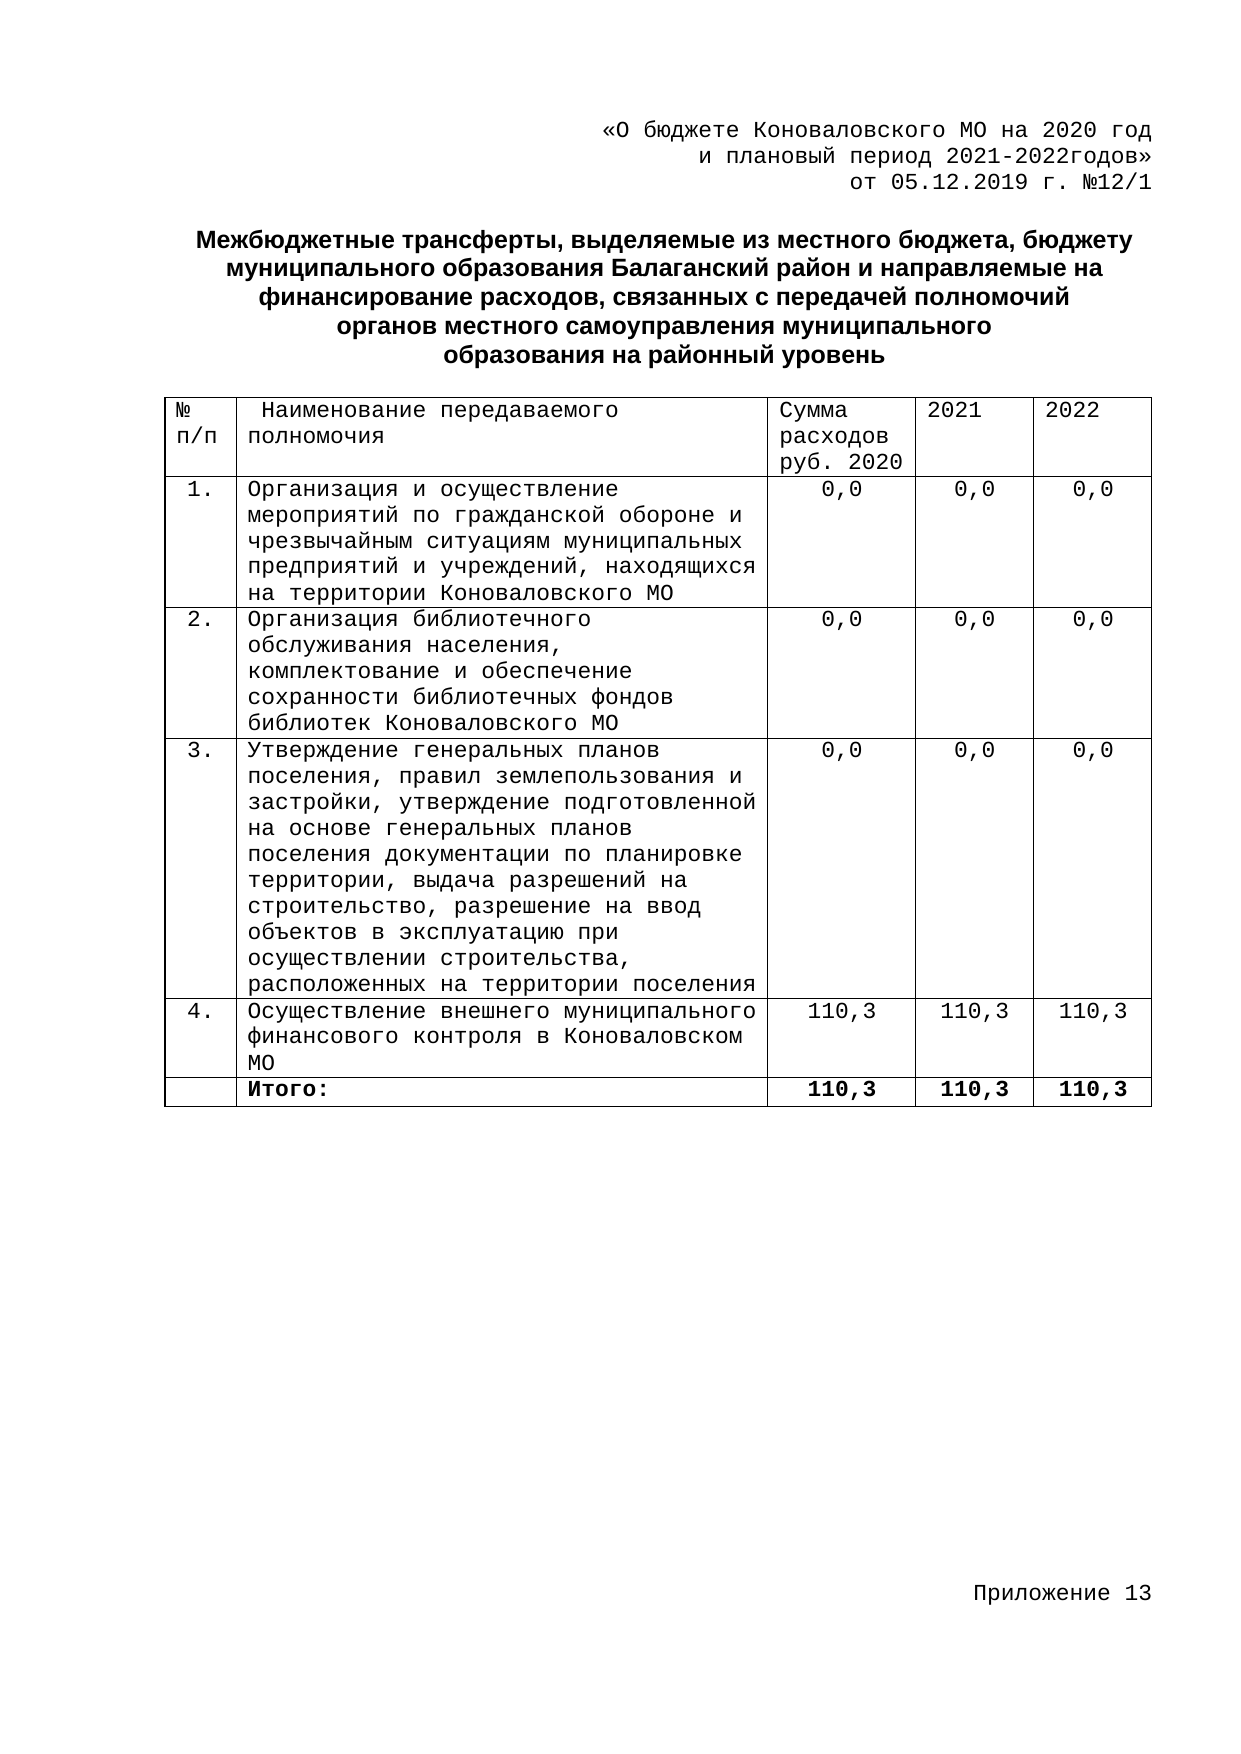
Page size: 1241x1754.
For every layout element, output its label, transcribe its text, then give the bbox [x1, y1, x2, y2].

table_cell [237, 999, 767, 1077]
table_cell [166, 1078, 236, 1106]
text от 05.12.2019 г. №12/1 [177, 170, 1152, 196]
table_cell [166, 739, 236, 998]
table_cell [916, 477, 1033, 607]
text Межбюджетные трансферты, выделяемые из местного бюджета, бюджету муниципального образования Балаганский район и направляемые на финансирование расходов, связанных с передачей полномочий [177, 225, 1152, 311]
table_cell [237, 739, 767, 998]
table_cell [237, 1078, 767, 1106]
text органов местного самоуправления муниципального [177, 311, 1152, 340]
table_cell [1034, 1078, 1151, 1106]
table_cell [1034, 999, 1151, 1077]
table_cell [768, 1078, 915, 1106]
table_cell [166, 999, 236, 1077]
text Приложение 13 [177, 1582, 1152, 1608]
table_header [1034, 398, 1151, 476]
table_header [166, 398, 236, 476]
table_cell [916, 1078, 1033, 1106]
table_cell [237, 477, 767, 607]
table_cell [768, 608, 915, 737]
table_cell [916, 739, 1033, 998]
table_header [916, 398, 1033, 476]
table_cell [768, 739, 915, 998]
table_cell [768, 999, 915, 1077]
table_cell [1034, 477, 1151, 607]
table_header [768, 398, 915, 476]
text и плановый период 2021-2022годов» [177, 144, 1152, 170]
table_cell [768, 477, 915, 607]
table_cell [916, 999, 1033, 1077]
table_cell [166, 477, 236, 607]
text образования на районный уровень [177, 340, 1152, 368]
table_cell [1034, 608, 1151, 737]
text «О бюджете Коноваловского МО на 2020 год [177, 118, 1152, 144]
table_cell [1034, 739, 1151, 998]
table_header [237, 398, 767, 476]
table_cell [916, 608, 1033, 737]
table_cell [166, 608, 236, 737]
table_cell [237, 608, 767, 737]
